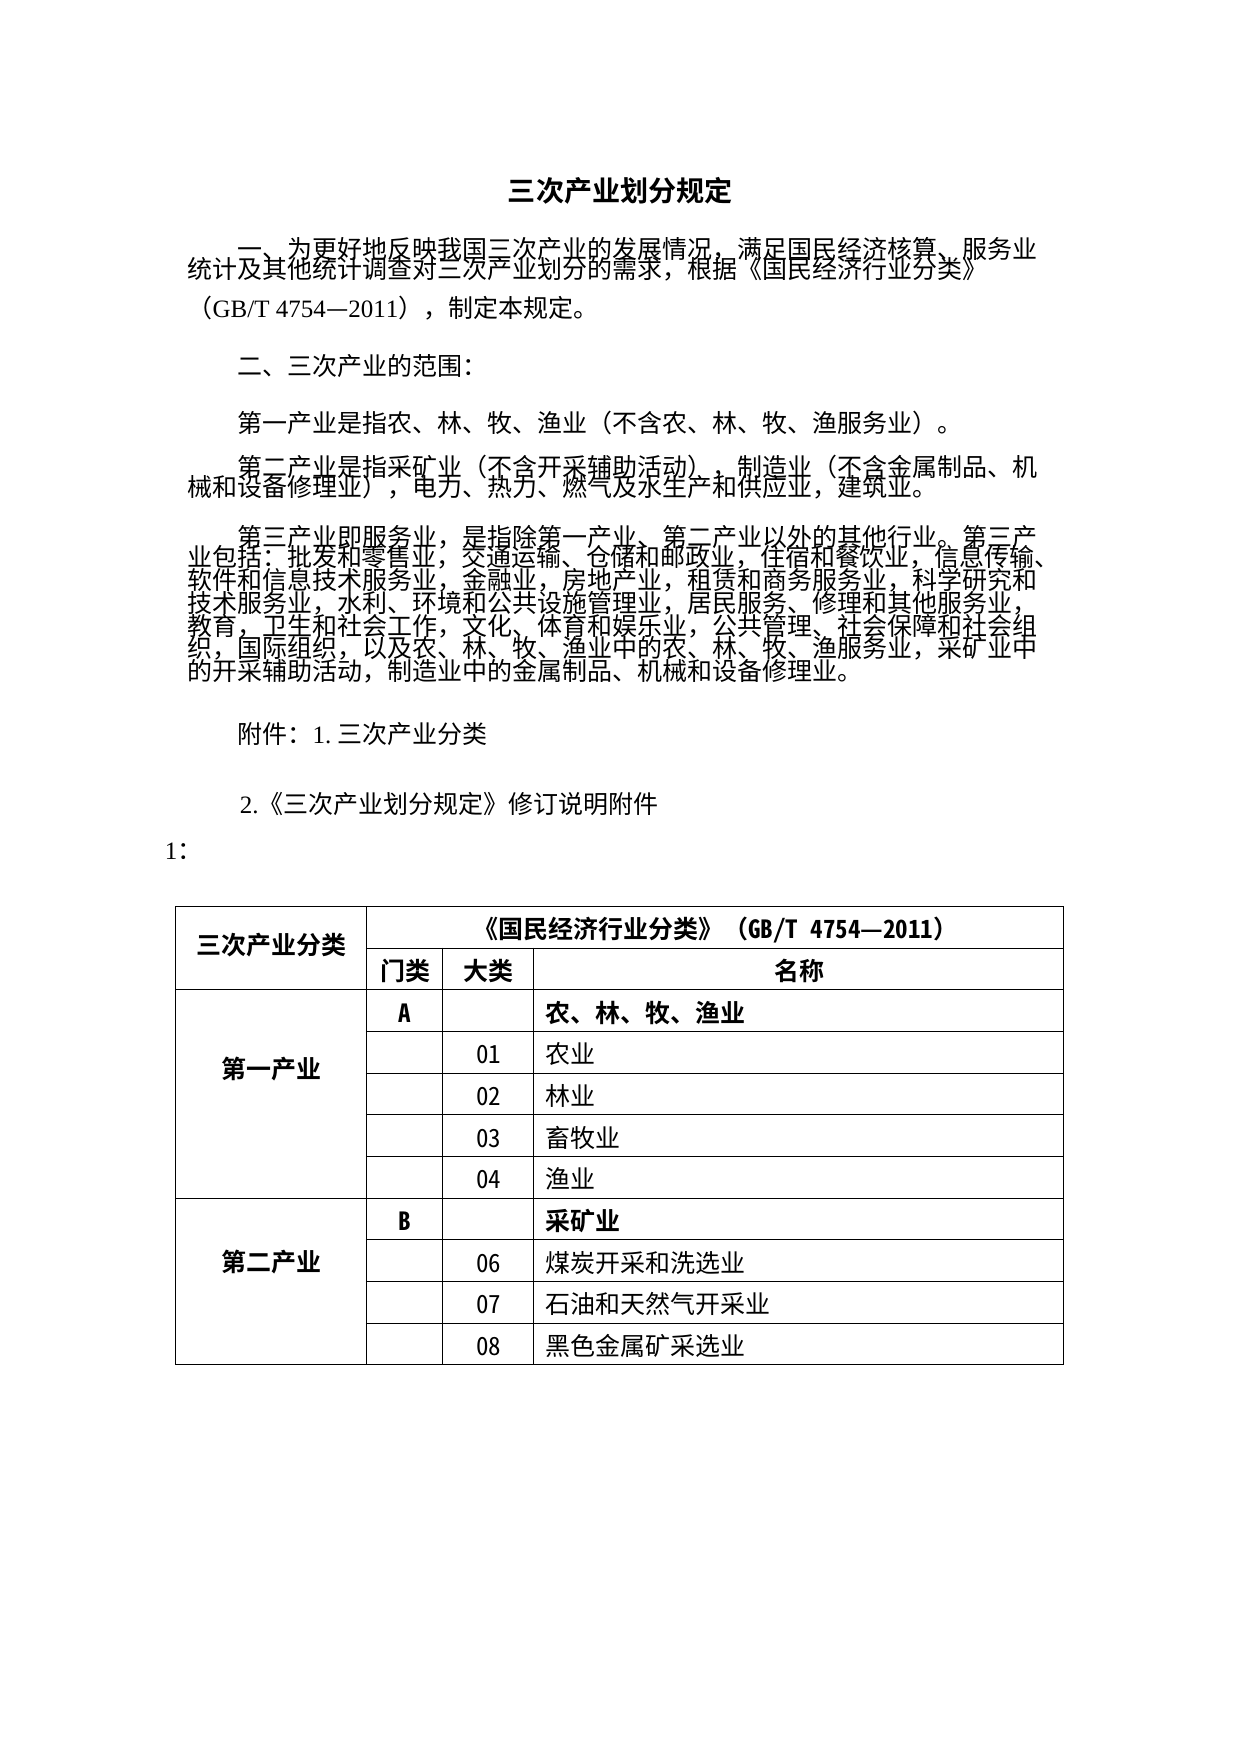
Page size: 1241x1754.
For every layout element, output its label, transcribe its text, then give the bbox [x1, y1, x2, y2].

text 附件：1. 三次产业分类 [237, 714, 1080, 750]
text （GB/T 4754—2011），制定本规定。二、三次产业的范围： [187, 288, 601, 383]
text 第一产业是指农、林、牧、渔业（不含农、林、牧、渔服务业）。 [237, 405, 1080, 439]
text 2.《三次产业划分规定》修订说明附件 1： [164, 784, 681, 867]
title 三次产业划分规定 [443, 162, 797, 211]
text 第二产业是指采矿业（不含开采辅助活动），制造业（不含金属制品、机械和设备修理业），电力、热力、燃气及水生产和供应业，建筑业。 [187, 458, 1038, 504]
text 第三产业即服务业，是指除第一产业、第二产业以外的其他行业。第三产 业包括：批发和零售业，交通运输、仓储和邮政业，住宿和餐饮业，信息传输、软件和信息技术服务业，金融业，房地产业，租赁和商务服务业，科学研究和 技术服务业，水利、环境和公共设施管理业，居民服务、修理和其他服务业， 教育，卫生和社会工作，文化、体育和娱乐业，公共管理、社会保障和社会组 织，国际组织，以及农、林、牧、渔业中的农、林、牧、渔服务业，采矿业中 的开采辅助活动，制造业中的金属制品、机械和设备修理业。 [187, 528, 1063, 688]
text 一、为更好地反映我国三次产业的发展情况，满足国民经济核算、服务业统计及其他统计调查对三次产业划分的需求，根据《国民经济行业分类》 [187, 240, 1038, 286]
